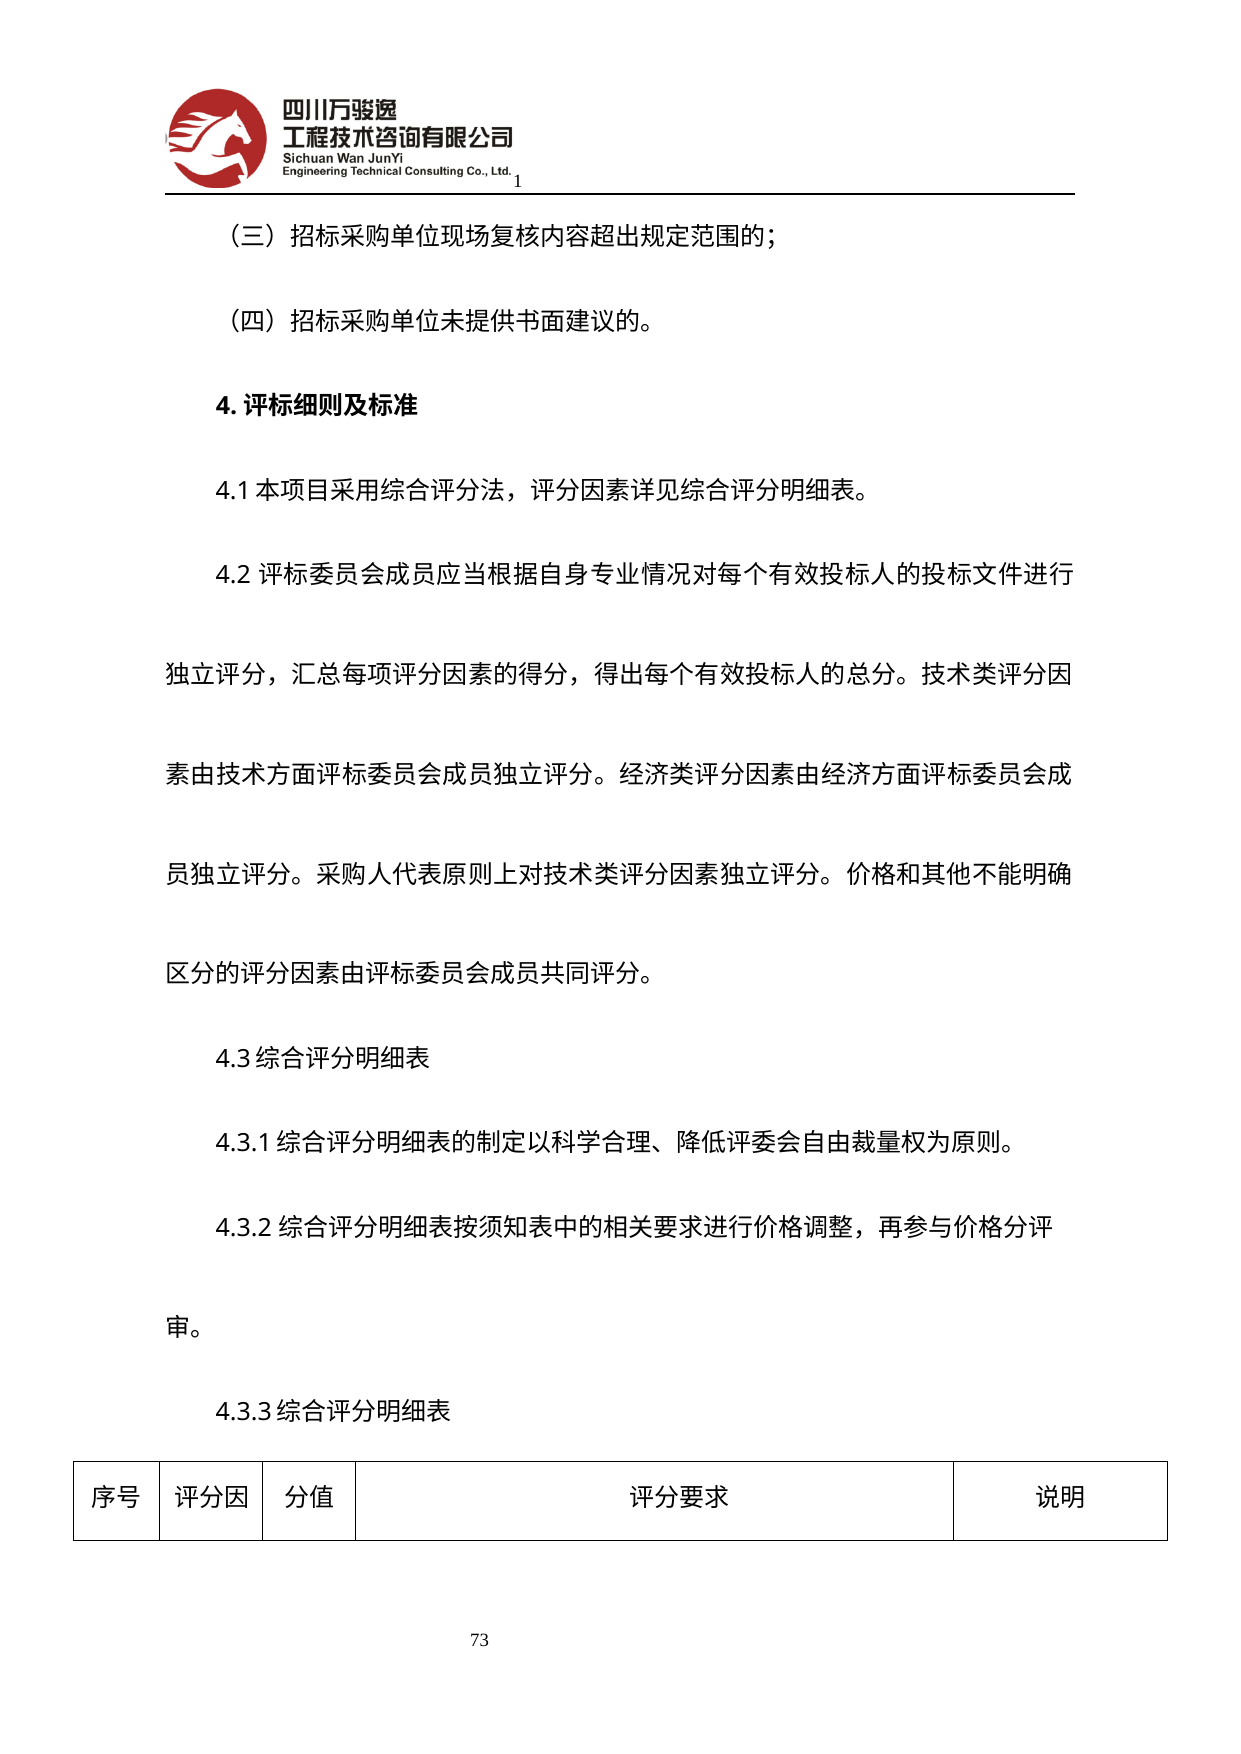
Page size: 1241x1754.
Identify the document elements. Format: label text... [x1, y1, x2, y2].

text 4.2 评标委员会成员应当根据自身专业情况对每个有效投标人的投标文件进行独立评分，汇总每项评分因素的得分，得出每个有效投标人的总分。技术类评分因素由技术方面评标委员会成员独立评分。经济类评分因素由经济方面评标委员会成员独立评分。采购人代表原则上对技术类评分因素独立评分。价格和其他不能明确区分的评分因素由评标委员会成员共同评分。 [165, 540, 1075, 1005]
subtitle 4. 评标细则及标准 [165, 371, 1075, 437]
text 4.3.1综合评分明细表的制定以科学合理、降低评委会自由裁量权为原则。 [165, 1108, 1075, 1174]
text 4.1本项目采用综合评分法，评分因素详见综合评分明细表。 [165, 455, 1075, 522]
text 4.3.3综合评分明细表 [165, 1377, 1075, 1443]
text （三）招标采购单位现场复核内容超出规定范围的； [165, 202, 1075, 268]
text 4.3.2 综合评分明细表按须知表中的相关要求进行价格调整，再参与价格分评审。 [165, 1192, 1075, 1358]
table_header 序号 [74, 1462, 159, 1539]
table_header 分值 [263, 1462, 355, 1539]
picture [165, 88, 513, 188]
table_header 评分要求 [356, 1462, 953, 1539]
table_header 说明 [954, 1462, 1167, 1539]
text （四）招标采购单位未提供书面建议的。 [165, 286, 1075, 353]
table_header 评分因素 [160, 1462, 262, 1539]
text 4.3综合评分明细表 [165, 1023, 1075, 1090]
